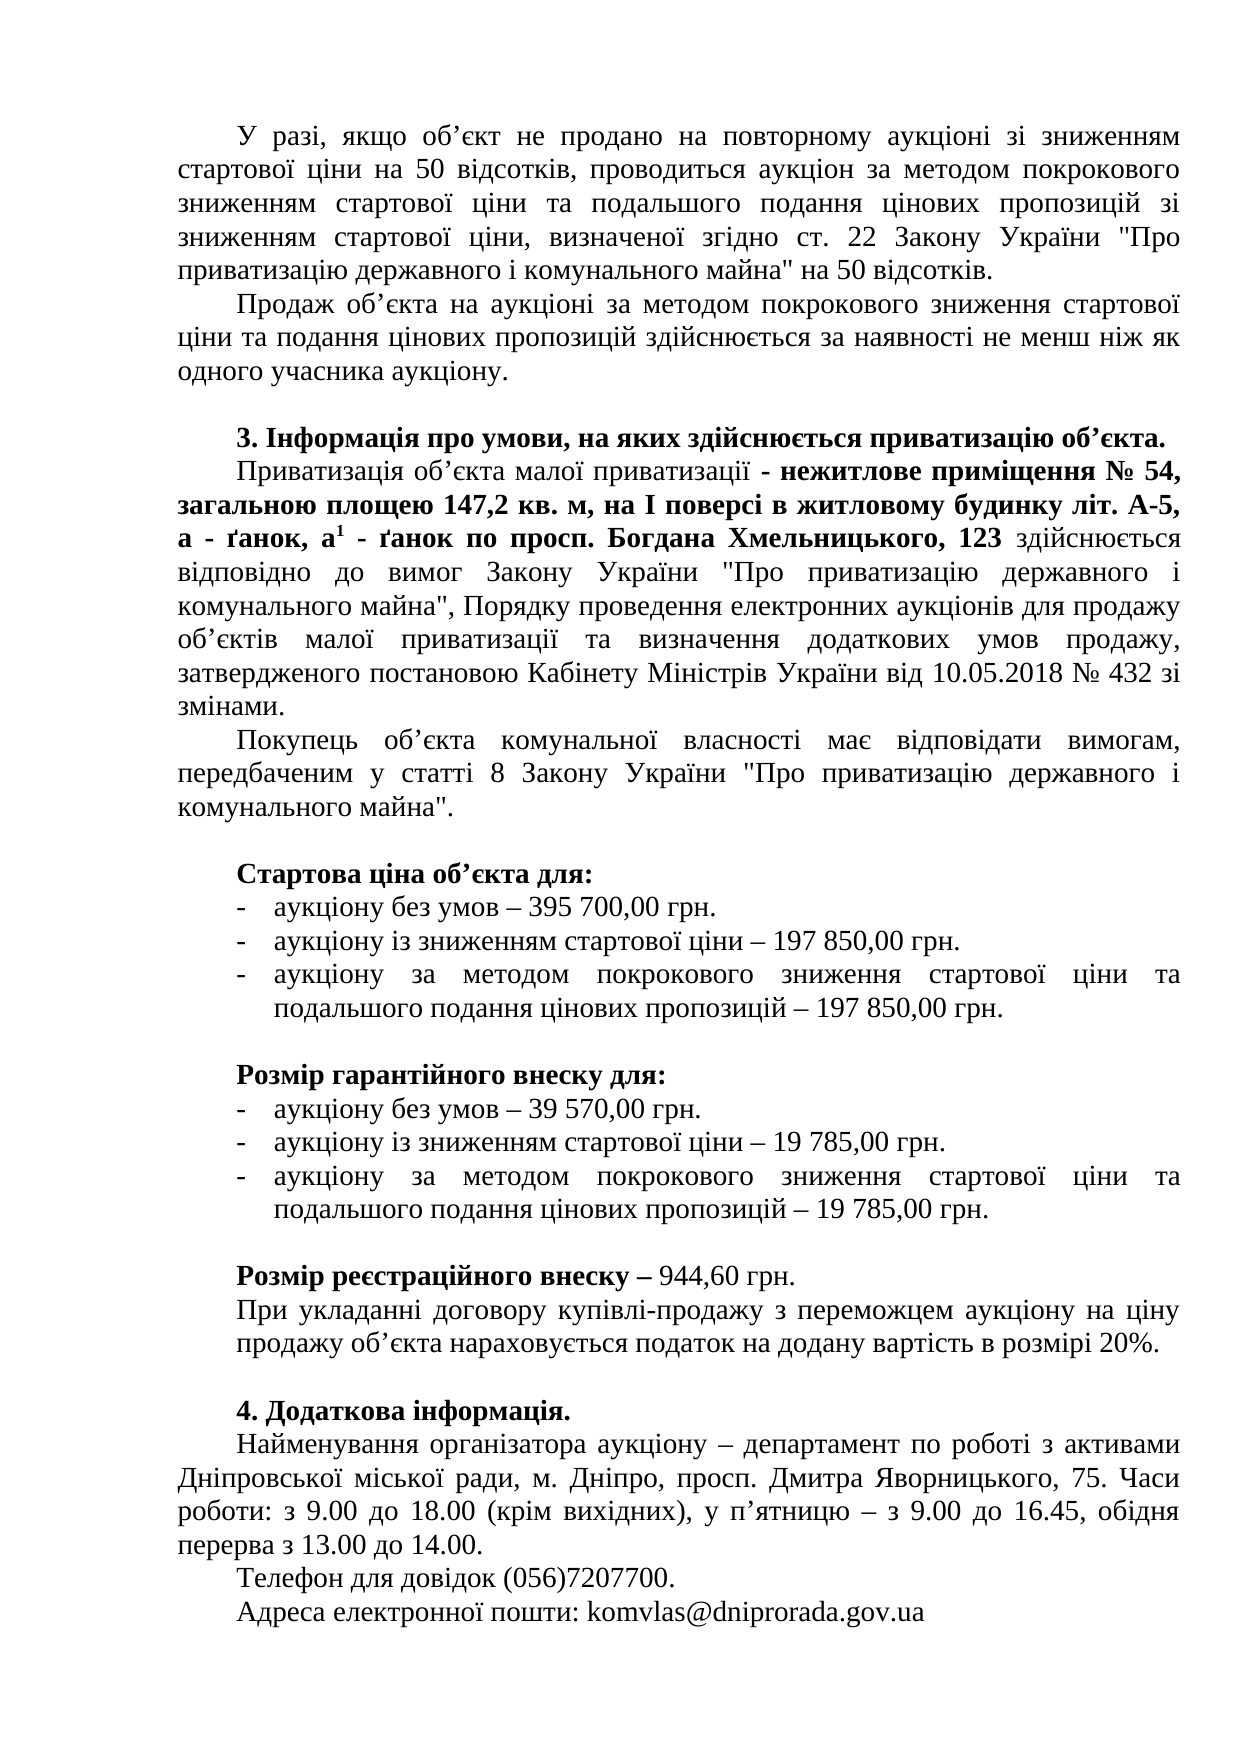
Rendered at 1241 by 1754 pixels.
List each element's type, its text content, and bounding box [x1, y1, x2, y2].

text У разі, якщо об’єкт не продано на повторному аукціоні зі зниженням стартової ціни на 50 відсотків, проводиться аукціон за методом покрокового зниженням стартової ціни та подальшого подання цінових пропозицій зі зниженням стартової ціни, визначеної згідно ст. 22 Закону України "Про приватизацію державного і комунального майна" на 50 відсотків. [177, 118, 1181, 286]
text Розмір гарантійного внеску для: [236, 1057, 1181, 1091]
text Приватизація об’єкта малої приватизації - нежитлове приміщення № 54, загальною площею 147,2 кв. м, на І поверсі в житловому будинку літ. А-5, а - ґанок, а1 - ґанок по просп. Богдана Хмельницького, 123 здійснюється відповідно до вимог Закону України "Про приватизацію державного і комунального майна", Порядку проведення електронних аукціонів для продажу об’єктів малої приватизації та визначення додаткових умов продажу, затвердженого постановою Кабінету Міністрів України від 10.05.2018 № 432 зі змінами. [177, 453, 1181, 722]
text 4. Додаткова інформація. [236, 1393, 1181, 1426]
text Розмір реєстраційного внеску – 944,60 грн. [236, 1258, 1181, 1292]
text Стартова ціна об’єкта для: [177, 856, 1181, 889]
list аукціону із зниженням стартової ціни – 19 785,00 грн. [236, 1124, 1181, 1158]
list аукціону за методом покрокового зниження стартової ціни та подальшого подання цінових пропозицій – 197 850,00 грн. [236, 957, 1181, 1024]
text 3. Інформація про умови, на яких здійснюється приватизацію об’єкта. [177, 420, 1181, 453]
text Покупець об’єкта комунальної власності має відповідати вимогам, передбаченим у статті 8 Закону України "Про приватизацію державного і комунального майна". [177, 722, 1181, 822]
list аукціону із зниженням стартової ціни – 197 850,00 грн. [236, 923, 1181, 957]
text Продаж об’єкта на аукціоні за методом покрокового зниження стартової ціни та подання цінових пропозицій здійснюється за наявності не менш ніж як одного учасника аукціону. [177, 286, 1181, 386]
text Найменування організатора аукціону – департамент по роботі з активами Дніпровської міської ради, м. Дніпро, просп. Дмитра Яворницького, 75. Часи роботи: з 9.00 до 18.00 (крім вихідних), у п’ятницю – з 9.00 до 16.45, обідня перерва з 13.00 до 14.00. [177, 1426, 1181, 1560]
list аукціону без умов – 395 700,00 грн. [236, 889, 1181, 923]
text При укладанні договору купівлі-продажу з переможцем аукціону на ціну продажу об’єкта нараховується податок на додану вартість в розмірі 20%. [236, 1292, 1181, 1359]
list аукціону за методом покрокового зниження стартової ціни та подальшого подання цінових пропозицій – 19 785,00 грн. [236, 1158, 1181, 1225]
list аукціону без умов – 39 570,00 грн. [236, 1091, 1181, 1124]
text Адреса електронної пошти: komvlas@dniprorada.gov.ua [177, 1594, 1181, 1627]
text Телефон для довідок (056)7207700. [177, 1560, 1181, 1594]
